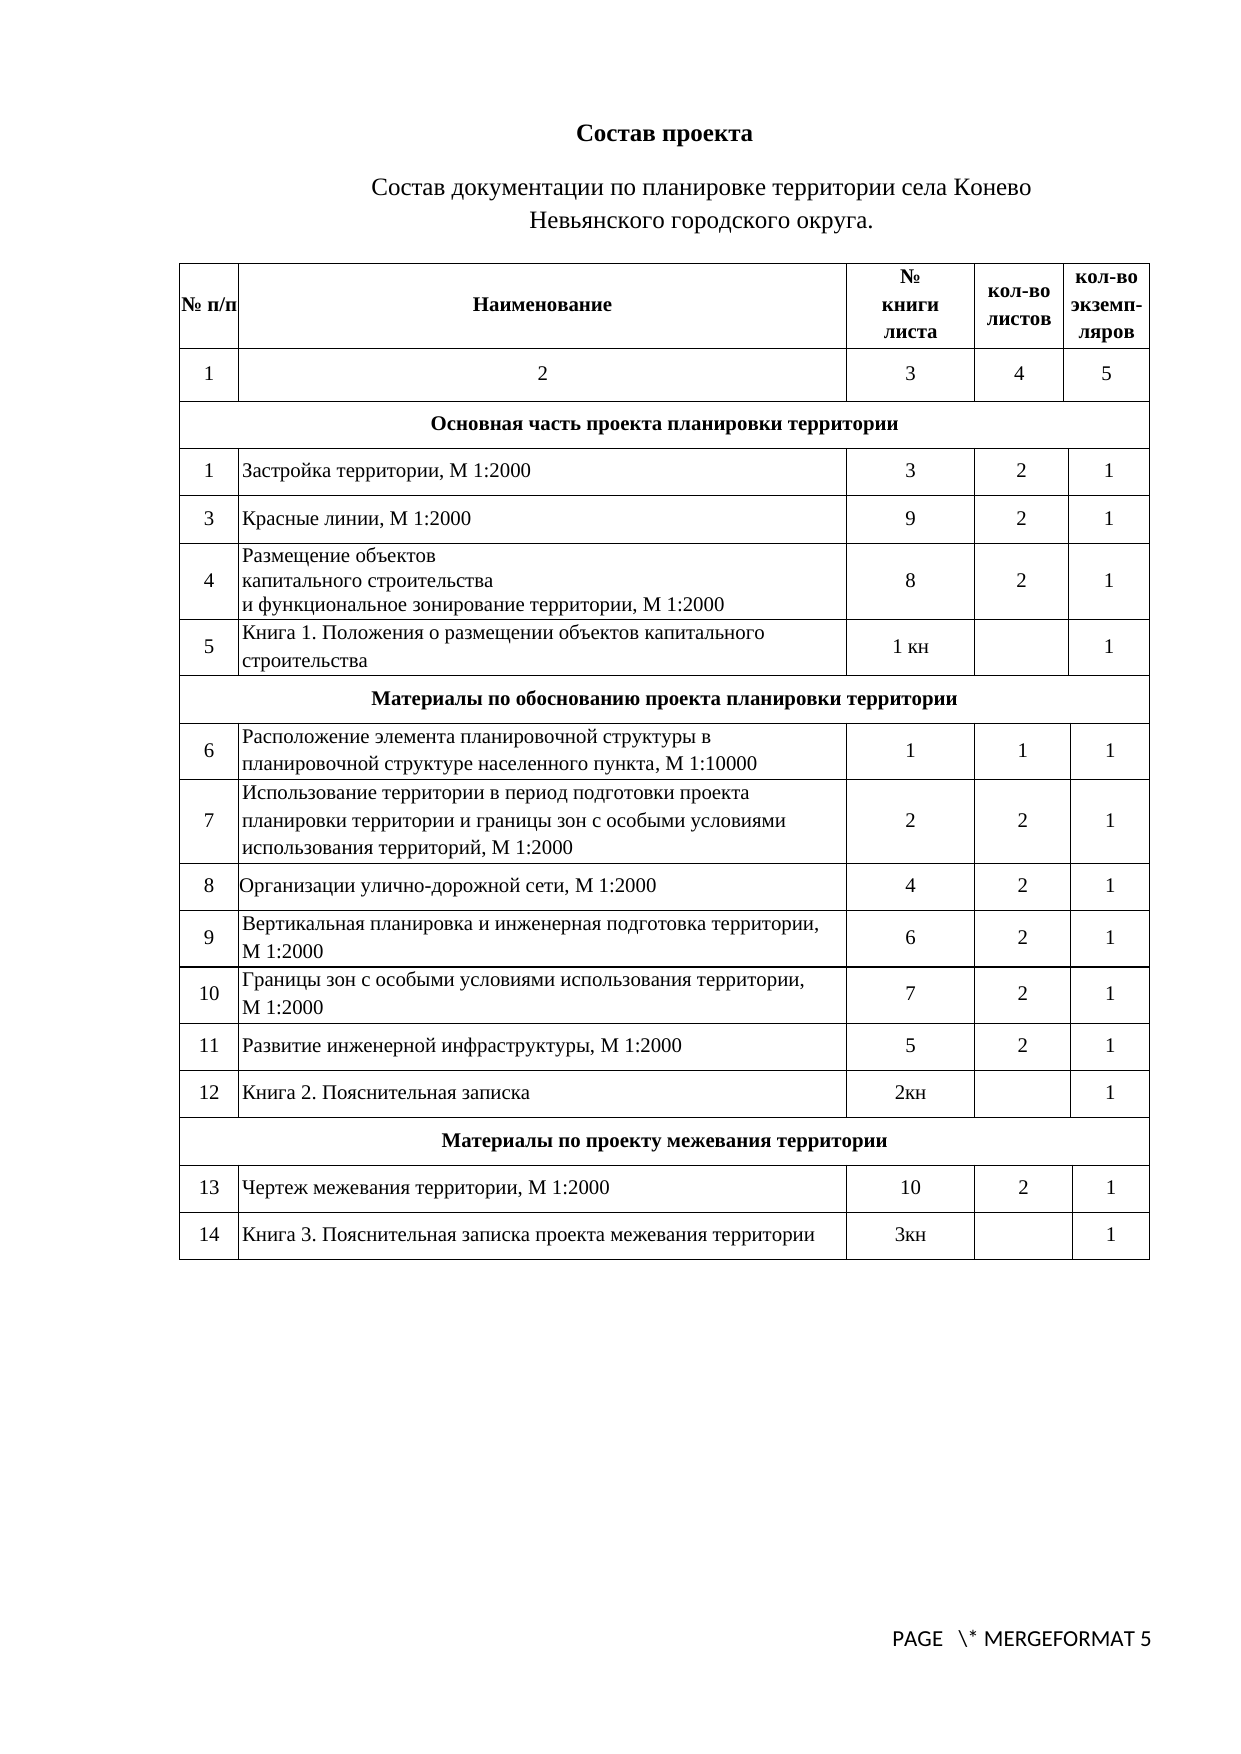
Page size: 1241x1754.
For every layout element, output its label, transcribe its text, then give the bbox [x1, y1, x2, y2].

table_cell 2 [975, 1166, 1072, 1212]
table_cell 2 [975, 449, 1068, 495]
table_cell 1 [1071, 864, 1149, 910]
table_cell 2кн [847, 1071, 974, 1117]
table_cell 7 [180, 780, 238, 863]
table_cell 1 [1071, 780, 1149, 863]
table_cell 1 [180, 349, 238, 401]
table_cell Организации улично-дорожной сети, М 1:2000 [239, 864, 846, 910]
table_cell Развитие инженерной инфраструктуры, М 1:2000 [239, 1024, 846, 1070]
table_cell [975, 620, 1068, 675]
table_cell 1 [180, 449, 238, 495]
table_cell Использование территории в период подготовки проекта планировки территории и границы зон с особыми условиями использования территорий, М 1:2000 [239, 780, 846, 863]
text Невьянского городского округа. [177, 205, 1152, 234]
table_cell Материалы по проекту межевания территории [180, 1118, 1149, 1164]
table_cell Красные линии, М 1:2000 [239, 496, 846, 542]
table_cell 1 [847, 724, 974, 779]
table_cell 8 [180, 864, 238, 910]
table_cell 1 [1069, 620, 1149, 675]
table_cell 3 [847, 349, 974, 401]
table_cell 13 [180, 1166, 238, 1212]
table_cell 1 [1071, 1071, 1149, 1117]
table_cell 1 [1069, 544, 1149, 619]
table_cell 2 [239, 349, 846, 401]
table_cell 1 [1071, 724, 1149, 779]
table_cell 2 [975, 496, 1068, 542]
table_cell 12 [180, 1071, 238, 1117]
table_cell 9 [847, 496, 974, 542]
table_cell [975, 1071, 1070, 1117]
table_cell 2 [975, 864, 1070, 910]
table_header № книги листа [847, 264, 974, 348]
table_cell Книга 3. Пояснительная записка проекта межевания территории [239, 1213, 846, 1259]
table_header Наименование [239, 264, 846, 348]
table_header кол-во листов [975, 264, 1063, 348]
table_cell 2 [975, 780, 1070, 863]
table_cell 2 [975, 968, 1070, 1023]
table_cell Вертикальная планировка и инженерная подготовка территории, М 1:2000 [239, 911, 846, 966]
table_cell Книга 2. Пояснительная записка [239, 1071, 846, 1117]
table_cell 2 [975, 911, 1070, 966]
table_header № п/п [180, 264, 238, 348]
table_cell 3кн [847, 1213, 974, 1259]
table_cell Основная часть проекта планировки территории [180, 402, 1149, 448]
table_cell 5 [180, 620, 238, 675]
table_cell 10 [847, 1166, 974, 1212]
table_cell 6 [180, 724, 238, 779]
table_cell 1 [1073, 1213, 1149, 1259]
table_cell 1 [1073, 1166, 1149, 1212]
table_cell 14 [180, 1213, 238, 1259]
text Состав проекта [177, 118, 1152, 147]
table_cell [975, 1213, 1072, 1259]
table_cell 4 [180, 544, 238, 619]
table_cell 5 [847, 1024, 974, 1070]
table_cell 1 [975, 724, 1070, 779]
table_cell 1 [1069, 496, 1149, 542]
table_cell 4 [847, 864, 974, 910]
table_cell 10 [180, 968, 238, 1023]
table_cell 9 [180, 911, 238, 966]
table_cell 5 [1064, 349, 1149, 401]
table_cell Размещение объектов капитального строительства и функциональное зонирование территории, М 1:2000 [239, 544, 846, 619]
table_cell 1 [1069, 449, 1149, 495]
table_cell 3 [180, 496, 238, 542]
table_cell 6 [847, 911, 974, 966]
table_cell 3 [847, 449, 974, 495]
table_cell 7 [847, 968, 974, 1023]
table_cell 2 [975, 1024, 1070, 1070]
table_cell 1 [1071, 968, 1149, 1023]
table_cell Границы зон с особыми условиями использования территории, М 1:2000 [239, 968, 846, 1023]
table_cell Расположение элемента планировочной структуры в планировочной структуре населенного пункта, М 1:10000 [239, 724, 846, 779]
table_cell 11 [180, 1024, 238, 1070]
table_cell Книга 1. Положения о размещении объектов капитального строительства [239, 620, 846, 675]
table_cell 1 [1071, 1024, 1149, 1070]
table_cell Материалы по обоснованию проекта планировки территории [180, 676, 1149, 723]
text Состав документации по планировке территории села Конево [177, 172, 1152, 201]
table_cell 8 [847, 544, 974, 619]
table_cell 2 [847, 780, 974, 863]
table_cell Чертеж межевания территории, М 1:2000 [239, 1166, 846, 1212]
table_header кол-во экземп-ляров [1064, 264, 1149, 348]
table_cell 4 [975, 349, 1063, 401]
table_cell 1 [1071, 911, 1149, 966]
table_cell 1 кн [847, 620, 974, 675]
table_cell Застройка территории, М 1:2000 [239, 449, 846, 495]
table_cell 2 [975, 544, 1068, 619]
